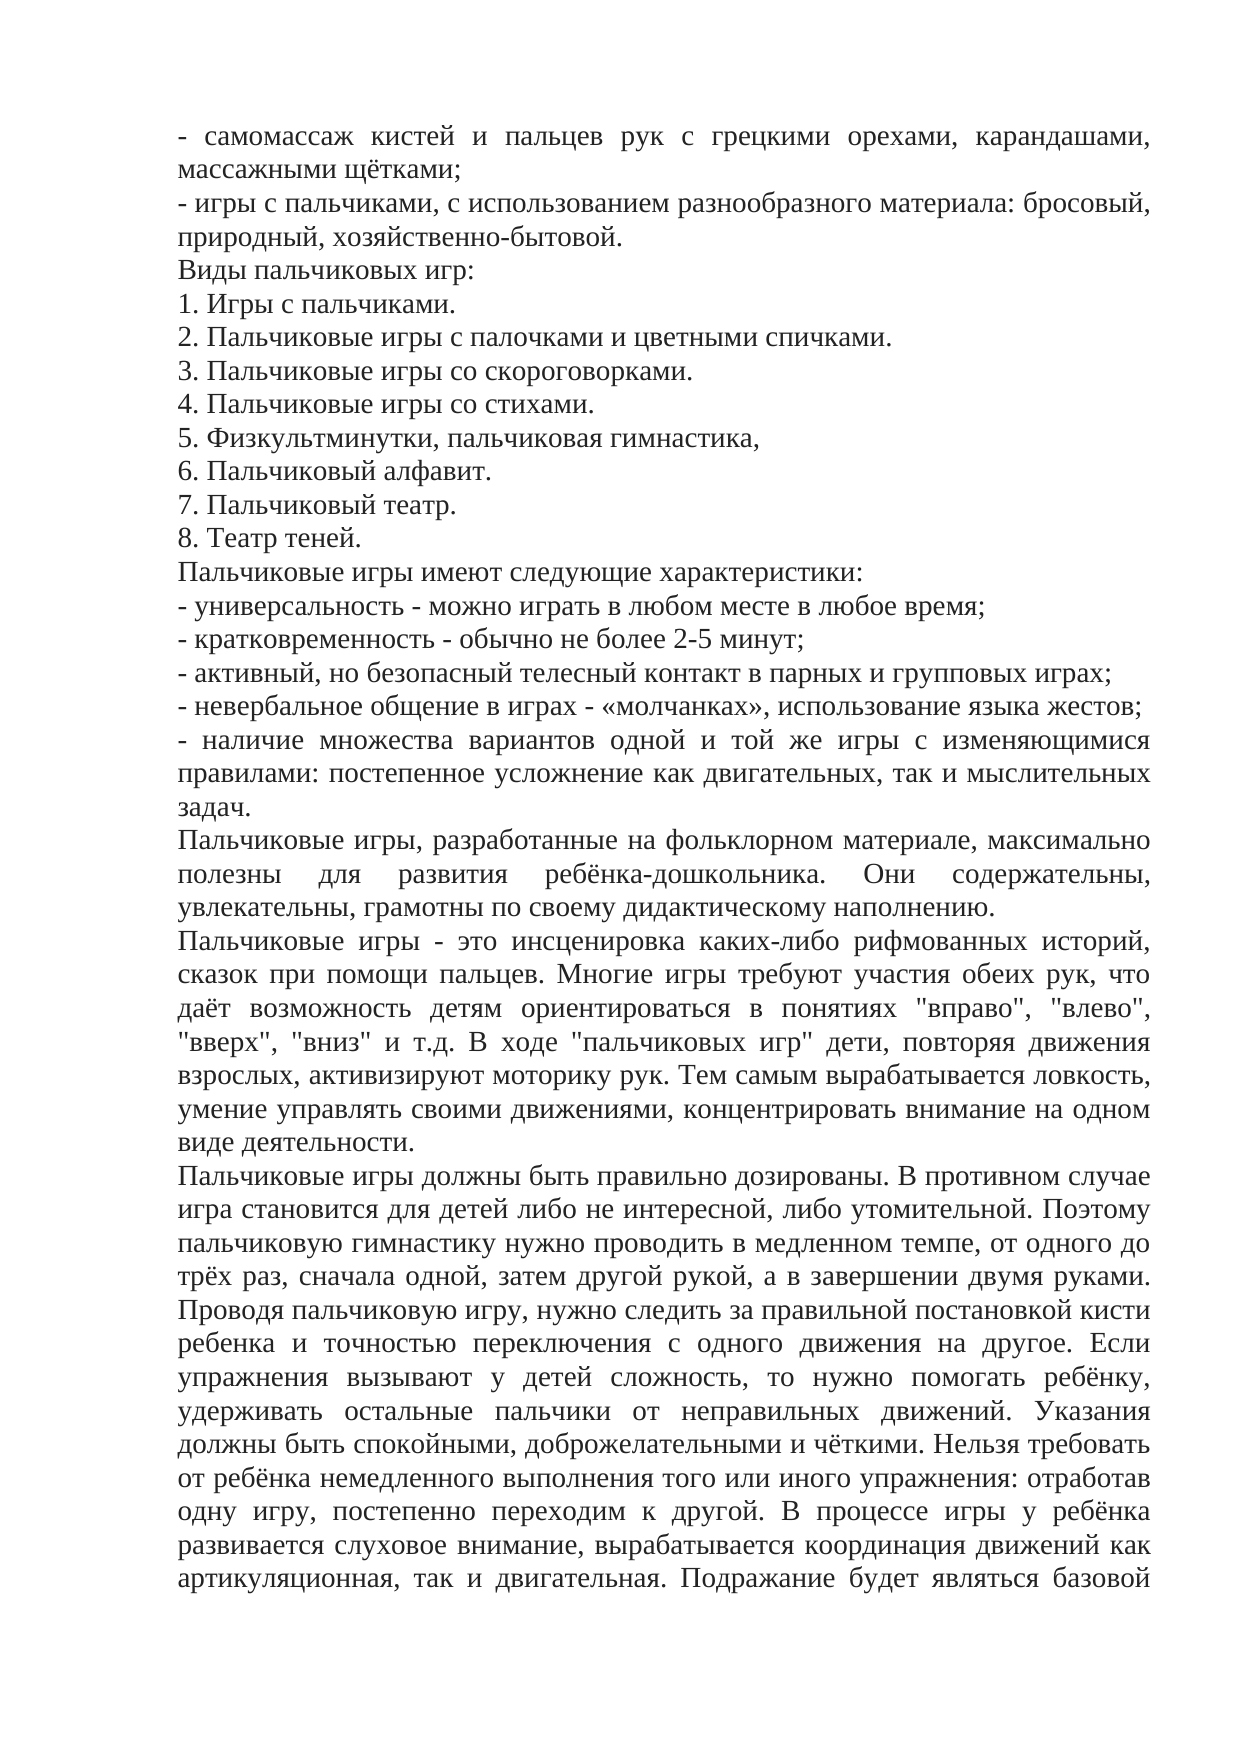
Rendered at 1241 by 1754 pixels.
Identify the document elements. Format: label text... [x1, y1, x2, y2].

text 8. Театр теней. [177, 521, 1152, 554]
text Пальчиковые игры, разработанные на фольклорном материале, максимально полезны для развития ребёнка-дошкольника. Они содержательны, увлекательны, грамотны по своему дидактическому наполнению. [177, 822, 1152, 923]
text 4. Пальчиковые игры со стихами. [177, 386, 1152, 420]
text - самомассаж кистей и пальцев рук с грецкими орехами, карандашами, массажными щётками; [177, 118, 1152, 185]
text Пальчиковые игры - это инсценировка каких-либо рифмованных историй, сказок при помощи пальцев. Многие игры требуют участия обеих рук, что даёт возможность детям ориентироваться в понятиях "вправо", "влево", "вверх", "вниз" и т.д. В ходе "пальчиковых игр" дети, повторяя движения взрослых, активизируют моторику рук. Тем самым вырабатывается ловкость, умение управлять своими движениями, концентрировать внимание на одном виде деятельности. [177, 923, 1152, 1158]
text - игры с пальчиками, с использованием разнообразного материала: бросовый, природный, хозяйственно-бытовой. [177, 185, 1152, 252]
text - универсальность - можно играть в любом месте в любое время; [177, 588, 1152, 621]
text - наличие множества вариантов одной и той же игры с изменяющимися правилами: постепенное усложнение как двигательных, так и мыслительных задач. [177, 722, 1152, 822]
text 6. Пальчиковый алфавит. [177, 453, 1152, 487]
text 2. Пальчиковые игры с палочками и цветными спичками. [177, 319, 1152, 353]
text 7. Пальчиковый театр. [177, 487, 1152, 521]
text 3. Пальчиковые игры со скороговорками. [177, 353, 1152, 386]
text - кратковременность - обычно не более 2-5 минут; [177, 621, 1152, 655]
text - невербальное общение в играх - «молчанках», использование языка жестов; [177, 688, 1152, 722]
text Пальчиковые игры имеют следующие характеристики: [177, 554, 1152, 588]
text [177, 1158, 1152, 1594]
text - активный, но безопасный телесный контакт в парных и групповых играх; [177, 655, 1152, 688]
text 5. Физкультминутки, пальчиковая гимнастика, [177, 420, 1152, 453]
text 1. Игры с пальчиками. [177, 286, 1152, 319]
text Виды пальчиковых игр: [177, 252, 1152, 286]
